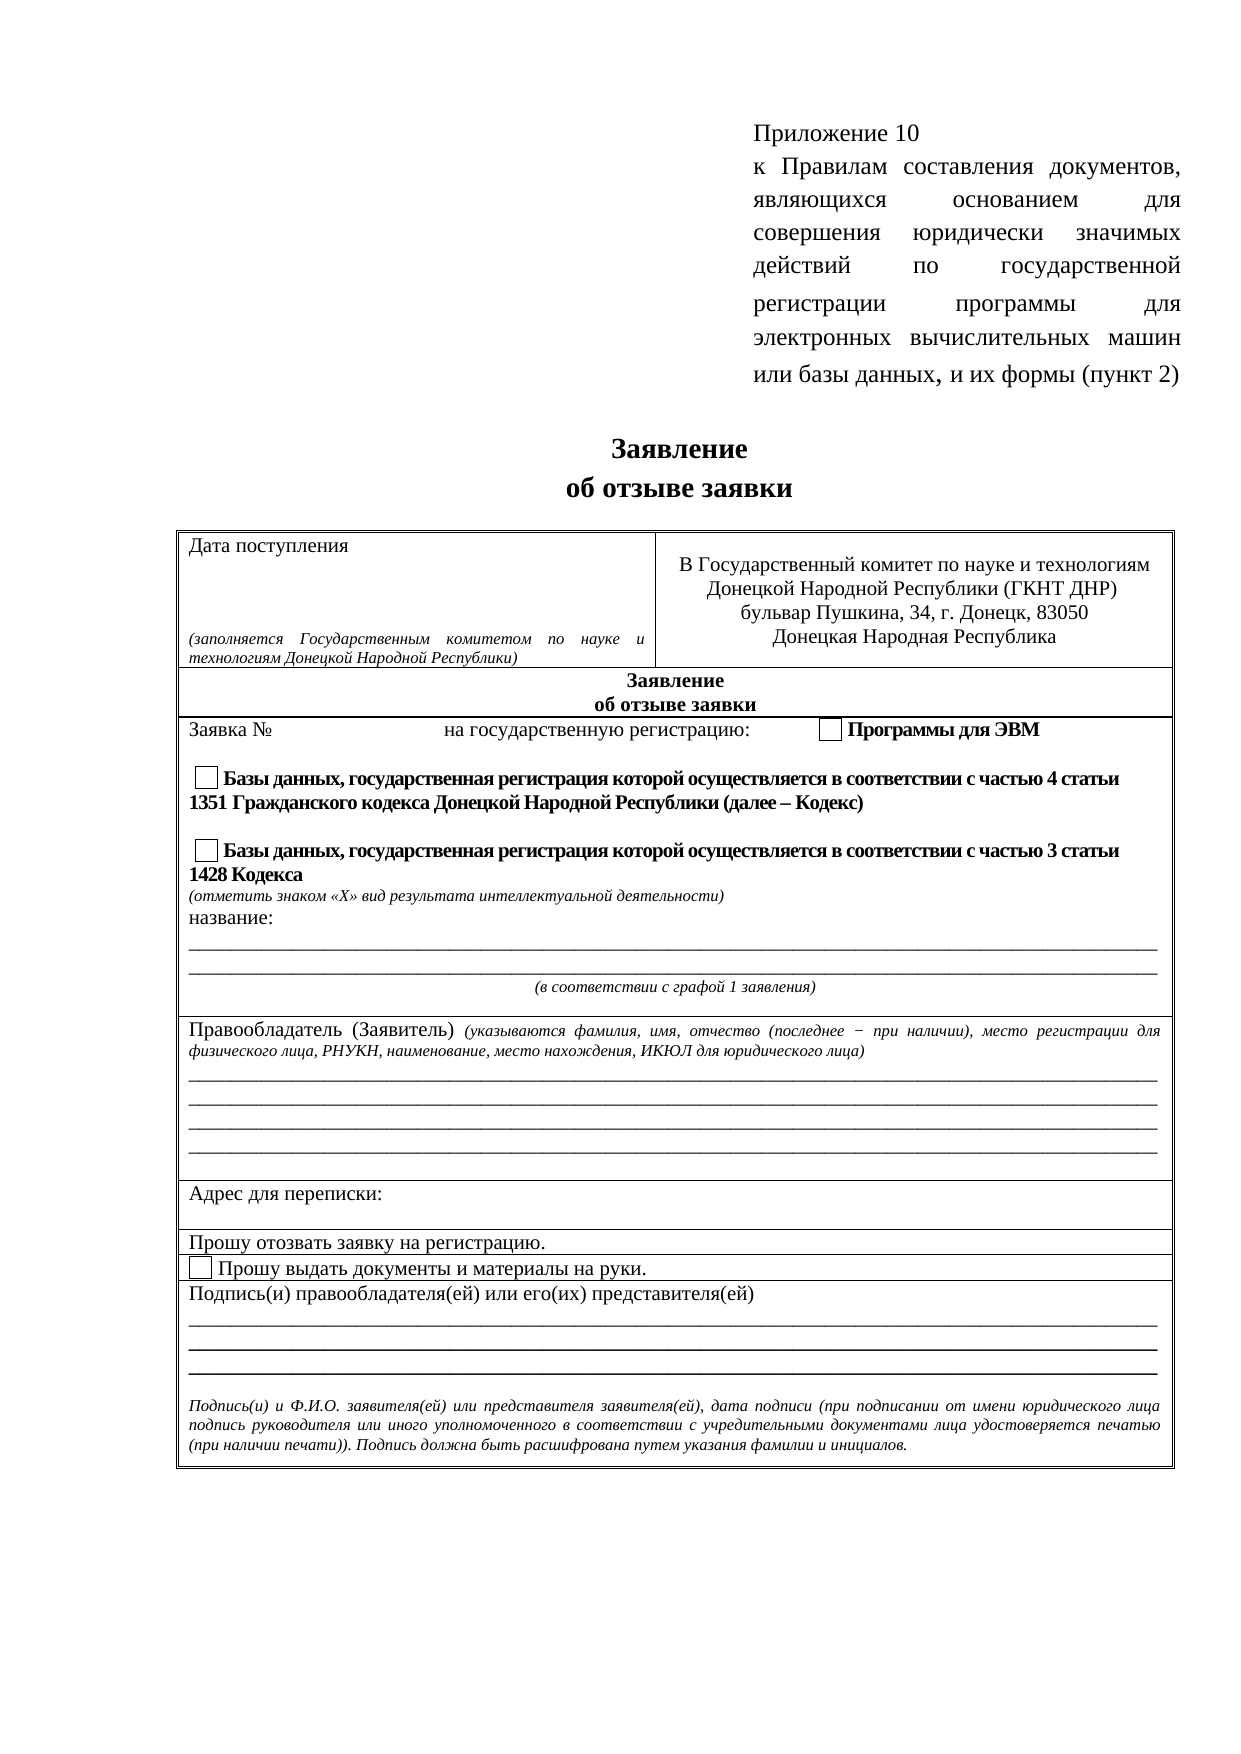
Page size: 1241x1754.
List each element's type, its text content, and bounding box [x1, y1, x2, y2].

table_cell Адрес для переписки: [179, 1181, 1172, 1229]
text об отзыве заявки [177, 470, 1181, 504]
text Приложение 10 [753, 118, 1181, 147]
table_cell Прошу отозвать заявку на регистрацию. [179, 1230, 1172, 1254]
table_cell Подпись(и) правообладателя(ей) или его(их) представителя(ей) _____________________________________________________________________________________________ _____________________________________________________________________________________________ _____________________________________________________________________________________________ Подпись(и) и Ф.И.О. заявителя(ей) или представителя заявителя(ей), дата подписи (при подписании от имени юридического лица подпись руководителя или иного уполномоченного в соответствии с учредительными документами лица удостоверяется печатью (при наличии печати)). Подпись должна быть расшифрована путем указания фамилии и инициалов. [179, 1281, 1172, 1466]
table_cell Заявление об отзыве заявки [179, 668, 1172, 716]
table_header В Государственный комитет по науке и технологиям Донецкой Народной Республики (ГКНТ ДНР) бульвар Пушкина, 34, г. Донецк, 83050 Донецкая Народная Республика [656, 533, 1172, 667]
table_cell Правообладатель (Заявитель) (указываются фамилия, имя, отчество (последнее − при наличии), место регистрации для физического лица, РНУКН, наименование, место нахождения, ИКЮЛ для юридического лица) __________________________________________________________________________________________________________________________________________________________________________________________ __________________________________________________________________________________________________________________________________________________________________________________________ [179, 1017, 1172, 1180]
table_header Дата поступления (заполняется Государственным комитетом по науке и технологиям Донецкой Народной Республики) [179, 533, 655, 667]
table_cell Заявка № на государственную регистрацию: Программы для ЭВМ Базы данных, государственная регистрация которой осуществляется в соответствии с частью 4 статьи 1351 Гражданского кодекса Донецкой Народной Республики (далее – Кодекс) Базы данных, государственная регистрация которой осуществляется в соответствии с частью 3 статьи 1428 Кодекса (отметить знаком «Х» вид результата интеллектуальной деятельности) название: __________________________________________________________________________________________________________________________________________________________________________________________ (в соответствии с графой 1 заявления) [179, 718, 1172, 1016]
text Заявление [177, 432, 1181, 465]
text к Правилам составления документов, являющихся основанием для совершения юридически значимых действий по государственной регистрации программы для электронных вычислительных машин или базы данных, и их формы (пункт 2) [753, 151, 1181, 389]
table_cell Прошу выдать документы и материалы на руки. [179, 1255, 1172, 1279]
